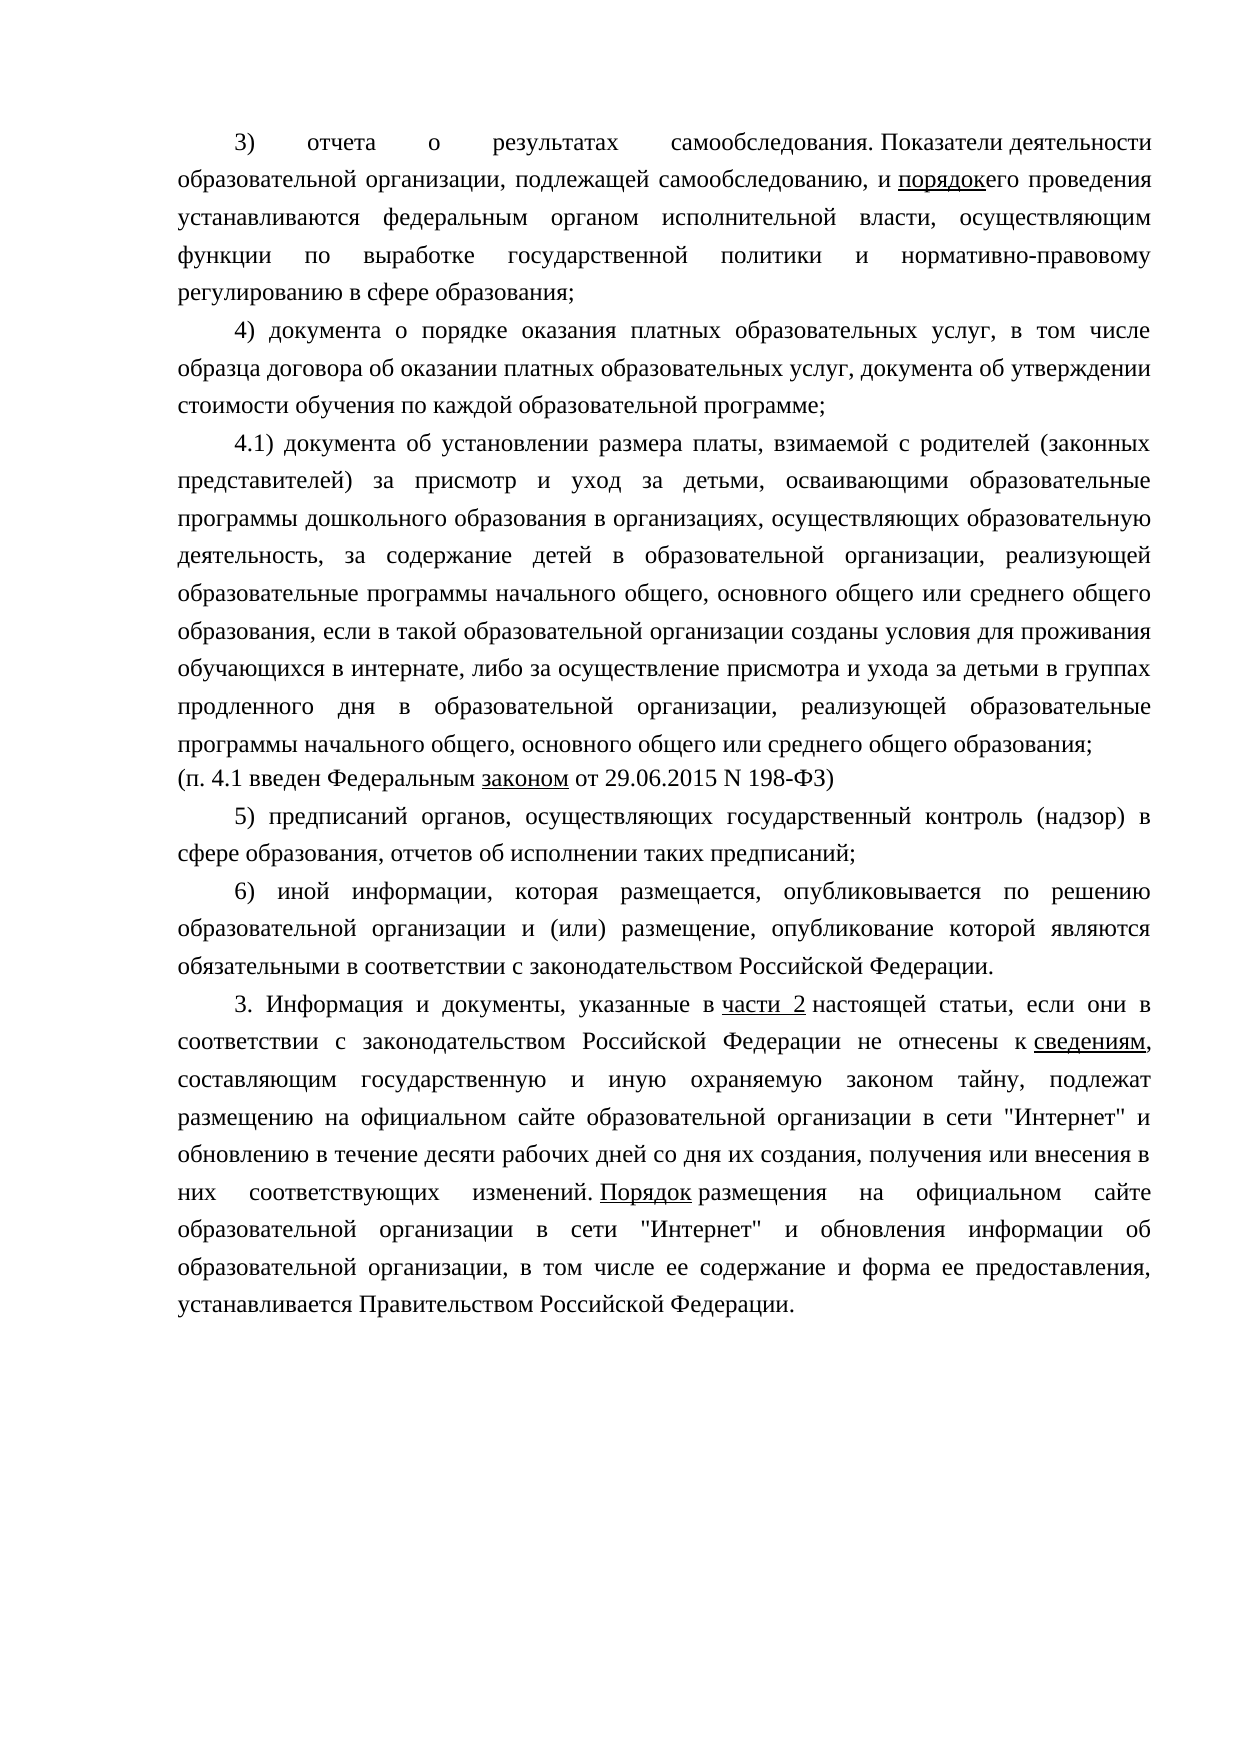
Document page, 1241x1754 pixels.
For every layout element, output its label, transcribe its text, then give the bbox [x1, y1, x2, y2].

text 4.1) документа об установлении размера платы, взимаемой с родителей (законных представителей) за присмотр и уход за детьми, осваивающими образовательные программы дошкольного образования в организациях, осуществляющих образовательную деятельность, за содержание детей в образовательной организации, реализующей образовательные программы начального общего, основного общего или среднего общего образования, если в такой образовательной организации созданы условия для проживания обучающихся в интернате, либо за осуществление присмотра и ухода за детьми в группах продленного дня в образовательной организации, реализующей образовательные программы начального общего, основного общего или среднего общего образования; [177, 419, 1152, 757]
text 5) предписаний органов, осуществляющих государственный контроль (надзор) в сфере образования, отчетов об исполнении таких предписаний; [177, 792, 1152, 867]
text 4) документа о порядке оказания платных образовательных услуг, в том числе образца договора об оказании платных образовательных услуг, документа об утверждении стоимости обучения по каждой образовательной программе; [177, 306, 1152, 419]
text 3. Информация и документы, указанные в части 2 настоящей статьи, если они в соответствии с законодательством Российской Федерации не отнесены к сведениям, составляющим государственную и иную охраняемую законом тайну, подлежат размещению на официальном сайте образовательной организации в сети "Интернет" и обновлению в течение десяти рабочих дней со дня их создания, получения или внесения в них соответствующих изменений. Порядок размещения на официальном сайте образовательной организации в сети "Интернет" и обновления информации об образовательной организации, в том числе ее содержание и форма ее предоставления, устанавливается Правительством Российской Федерации. [177, 980, 1152, 1318]
text 3) отчета о результатах самообследования. Показатели деятельности образовательной организации, подлежащей самообследованию, и порядокего проведения устанавливаются федеральным органом исполнительной власти, осуществляющим функции по выработке государственной политики и нормативно-правовому регулированию в сфере образования; [177, 118, 1152, 306]
text (п. 4.1 введен Федеральным законом от 29.06.2015 N 198-ФЗ) [177, 757, 1152, 792]
text 6) иной информации, которая размещается, опубликовывается по решению образовательной организации и (или) размещение, опубликование которой являются обязательными в соответствии с законодательством Российской Федерации. [177, 867, 1152, 980]
